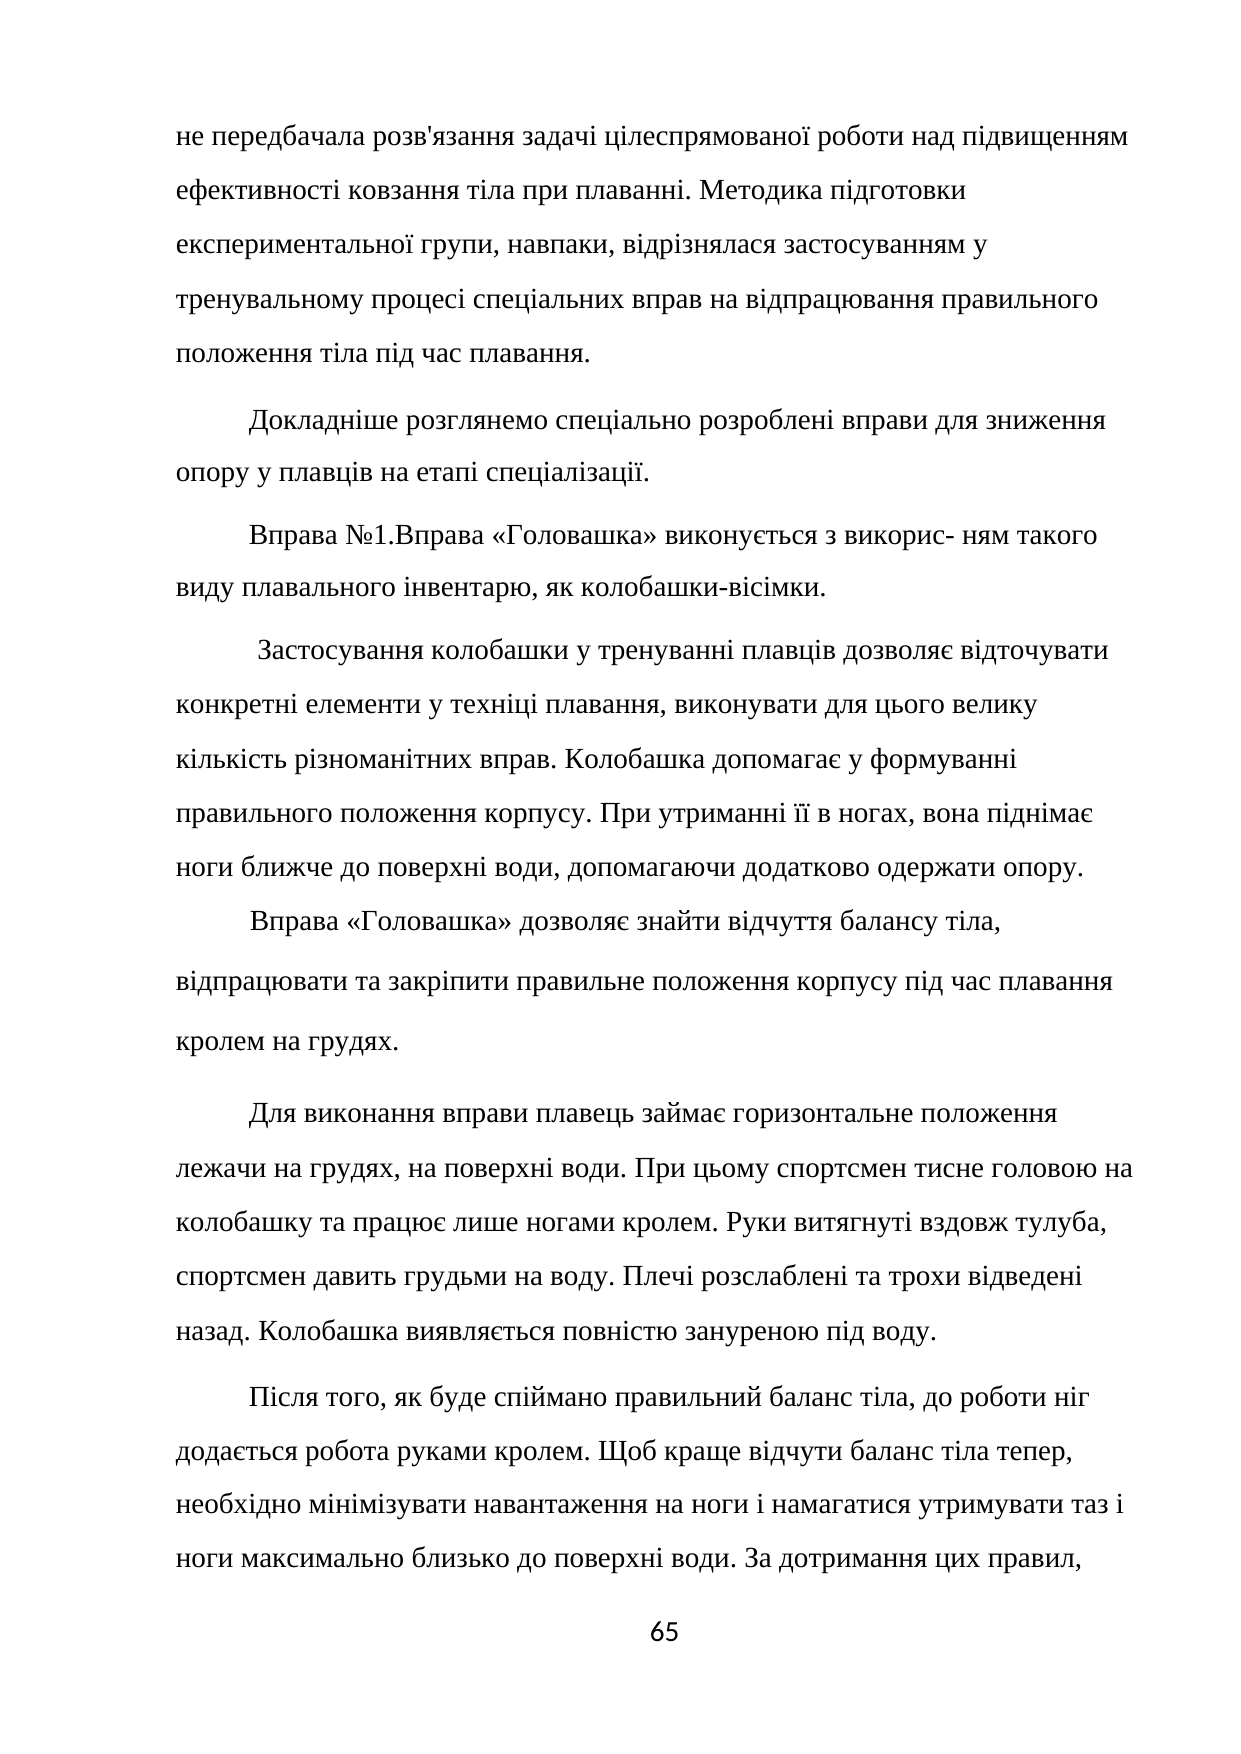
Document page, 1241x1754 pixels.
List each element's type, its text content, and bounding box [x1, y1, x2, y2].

text Докладніше розглянемо спеціально розроблені вправи для зниження опору у плавців на етапі спеціалізації. [176, 402, 1152, 487]
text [176, 1379, 1152, 1574]
text Вправа №1.Вправа «Головашка» виконується з викорис- ням такого виду плавального інвентарю, як колобашки-вісімки. [176, 517, 1152, 602]
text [176, 118, 1151, 369]
text Для виконання вправи плавець займає горизонтальне положення лежачи на грудях, на поверхні води. При цьому спортсмен тисне головою на колобашку та працює лише ногами кролем. Руки витягнуті вздовж тулуба, спортсмен давить грудьми на воду. Плечі розслаблені та трохи відведені назад. Колобашка виявляється повністю зануреною під воду. [176, 1096, 1151, 1346]
text Застосування колобашки у тренуванні плавців дозволяє відточувати конкретні елементи у техніці плавання, виконувати для цього велику кількість різноманітних вправ. Колобашка допомагає у формуванні правильного положення корпусу. При утриманні її в ногах, вона піднімає ноги ближче до поверхні води, допомагаючи додатково одержати опору. [176, 632, 1151, 883]
text Вправа «Головашка» дозволяє знайти відчуття балансу тіла, відпрацювати та закріпити правильне положення корпусу під час плавання кролем на грудях. [176, 903, 1152, 1056]
